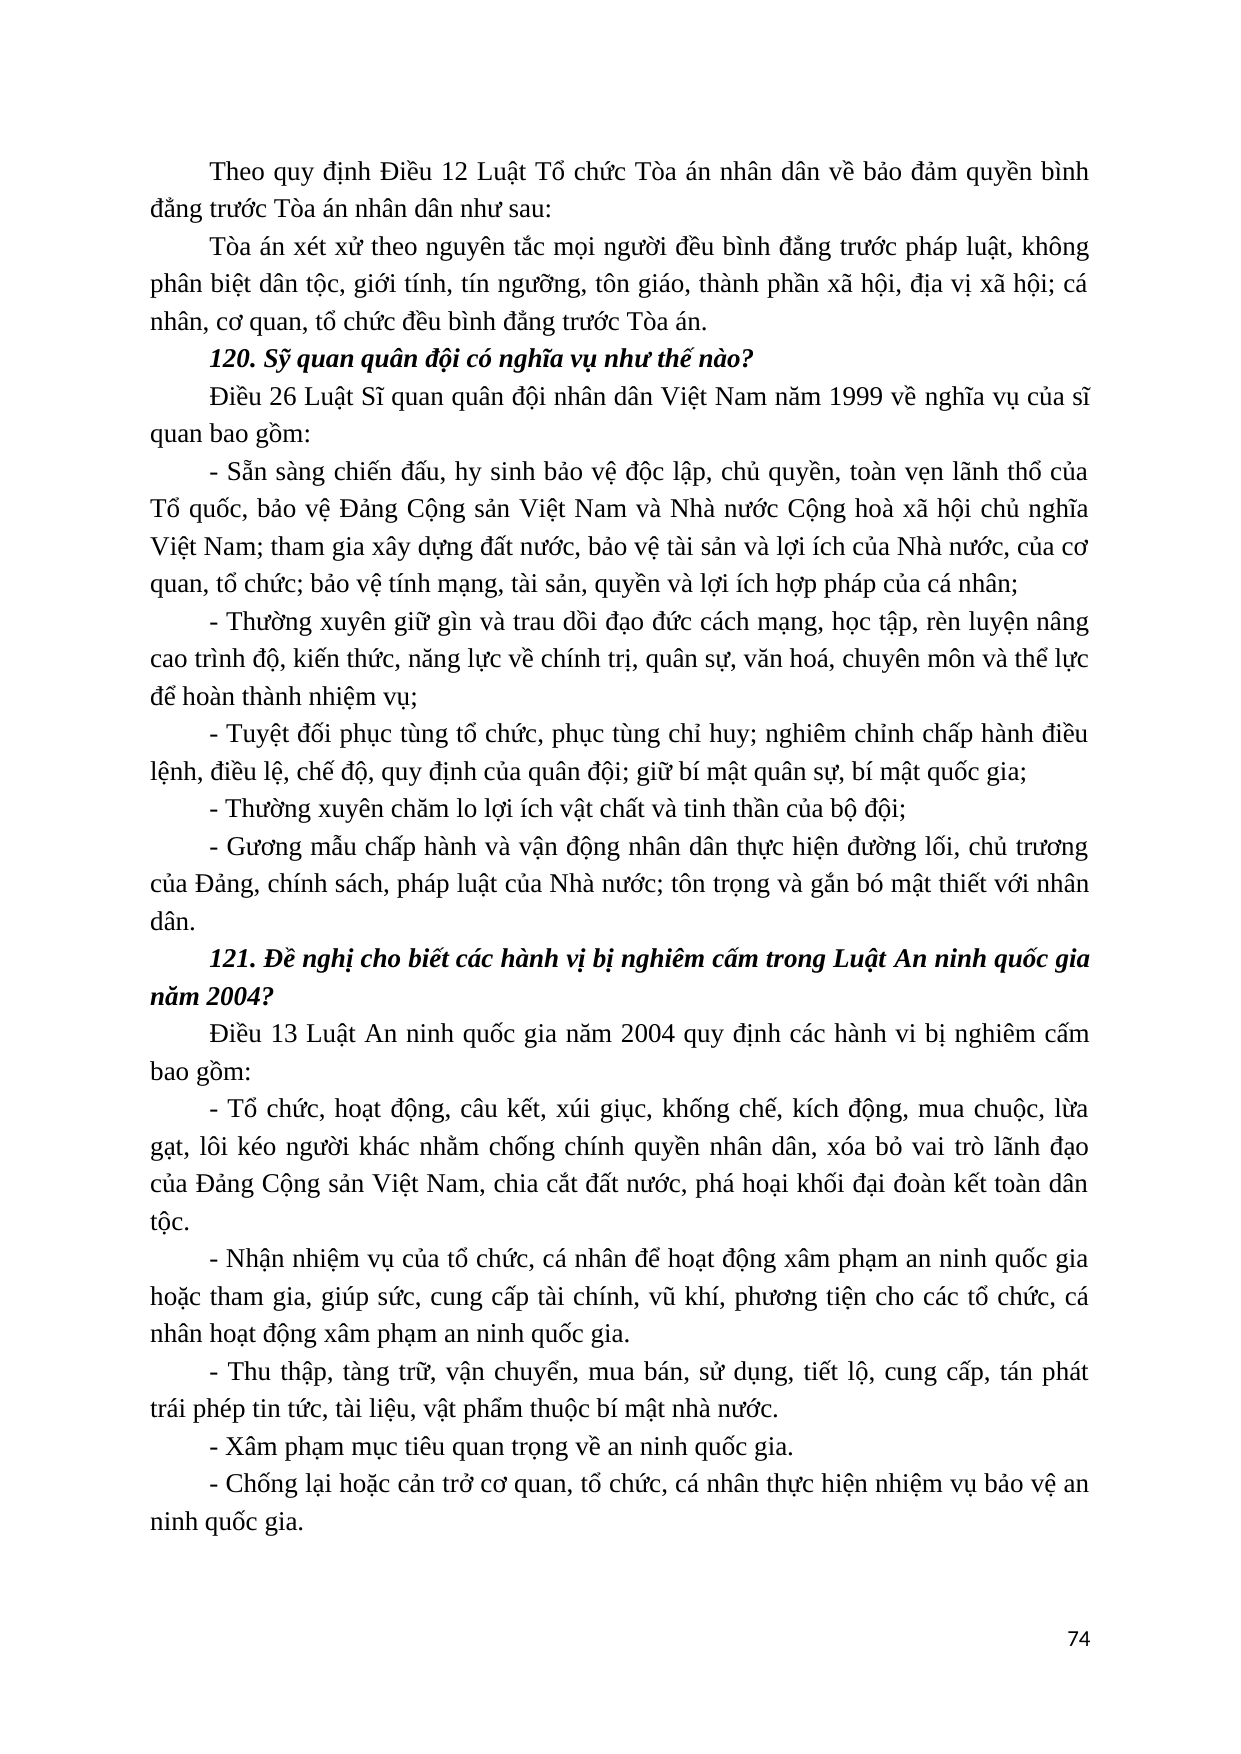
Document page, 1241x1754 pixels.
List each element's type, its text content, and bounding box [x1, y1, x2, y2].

text 120. Sỹ quan quân đội có nghĩa vụ như thế nào? [150, 337, 1090, 375]
text Điều 13 Luật An ninh quốc gia năm 2004 quy định các hành vi bị nghiêm cấm bao gồm: [150, 1012, 1090, 1087]
text - Xâm phạm mục tiêu quan trọng về an ninh quốc gia. [150, 1425, 1090, 1462]
text - Gương mẫu chấp hành và vận động nhân dân thực hiện đường lối, chủ trương của Đảng, chính sách, pháp luật của Nhà nước; tôn trọng và gắn bó mật thiết với nhân dân. [150, 825, 1090, 937]
text - Sẵn sàng chiến đấu, hy sinh bảo vệ độc lập, chủ quyền, toàn vẹn lãnh thổ của Tổ quốc, bảo vệ Đảng Cộng sản Việt Nam và Nhà nước Cộng hoà xã hội chủ nghĩa Việt Nam; tham gia xây dựng đất nước, bảo vệ tài sản và lợi ích của Nhà nước, của cơ quan, tổ chức; bảo vệ tính mạng, tài sản, quyền và lợi ích hợp pháp của cá nhân; [150, 450, 1090, 600]
text Điều 26 Luật Sĩ quan quân đội nhân dân Việt Nam năm 1999 về nghĩa vụ của sĩ quan bao gồm: [150, 375, 1090, 450]
text - Tuyệt đối phục tùng tổ chức, phục tùng chỉ huy; nghiêm chỉnh chấp hành điều lệnh, điều lệ, chế độ, quy định của quân đội; giữ bí mật quân sự, bí mật quốc gia; [150, 712, 1090, 787]
text - Thường xuyên giữ gìn và trau dồi đạo đức cách mạng, học tập, rèn luyện nâng cao trình độ, kiến thức, năng lực về chính trị, quân sự, văn hoá, chuyên môn và thể lực để hoàn thành nhiệm vụ; [150, 600, 1090, 712]
text Theo quy định Điều 12 Luật Tổ chức Tòa án nhân dân về bảo đảm quyền bình đẳng trước Tòa án nhân dân như sau: [150, 150, 1090, 225]
text - Thường xuyên chăm lo lợi ích vật chất và tinh thần của bộ đội; [150, 787, 1090, 825]
text - Chống lại hoặc cản trở cơ quan, tổ chức, cá nhân thực hiện nhiệm vụ bảo vệ an ninh quốc gia. [150, 1462, 1090, 1537]
text 121. Đề nghị cho biết các hành vị bị nghiêm cấm trong Luật An ninh quốc gia năm 2004? [150, 937, 1090, 1012]
text - Thu thập, tàng trữ, vận chuyển, mua bán, sử dụng, tiết lộ, cung cấp, tán phát trái phép tin tức, tài liệu, vật phẩm thuộc bí mật nhà nước. [150, 1350, 1090, 1425]
text - Tổ chức, hoạt động, câu kết, xúi giục, khống chế, kích động, mua chuộc, lừa gạt, lôi kéo người khác nhằm chống chính quyền nhân dân, xóa bỏ vai trò lãnh đạo của Đảng Cộng sản Việt Nam, chia cắt đất nước, phá hoại khối đại đoàn kết toàn dân tộc. [150, 1087, 1090, 1237]
text Tòa án xét xử theo nguyên tắc mọi người đều bình đẳng trước pháp luật, không phân biệt dân tộc, giới tính, tín ngưỡng, tôn giáo, thành phần xã hội, địa vị xã hội; cá nhân, cơ quan, tổ chức đều bình đẳng trước Tòa án. [150, 225, 1090, 337]
text - Nhận nhiệm vụ của tổ chức, cá nhân để hoạt động xâm phạm an ninh quốc gia hoặc tham gia, giúp sức, cung cấp tài chính, vũ khí, phương tiện cho các tổ chức, cá nhân hoạt động xâm phạm an ninh quốc gia. [150, 1237, 1090, 1350]
